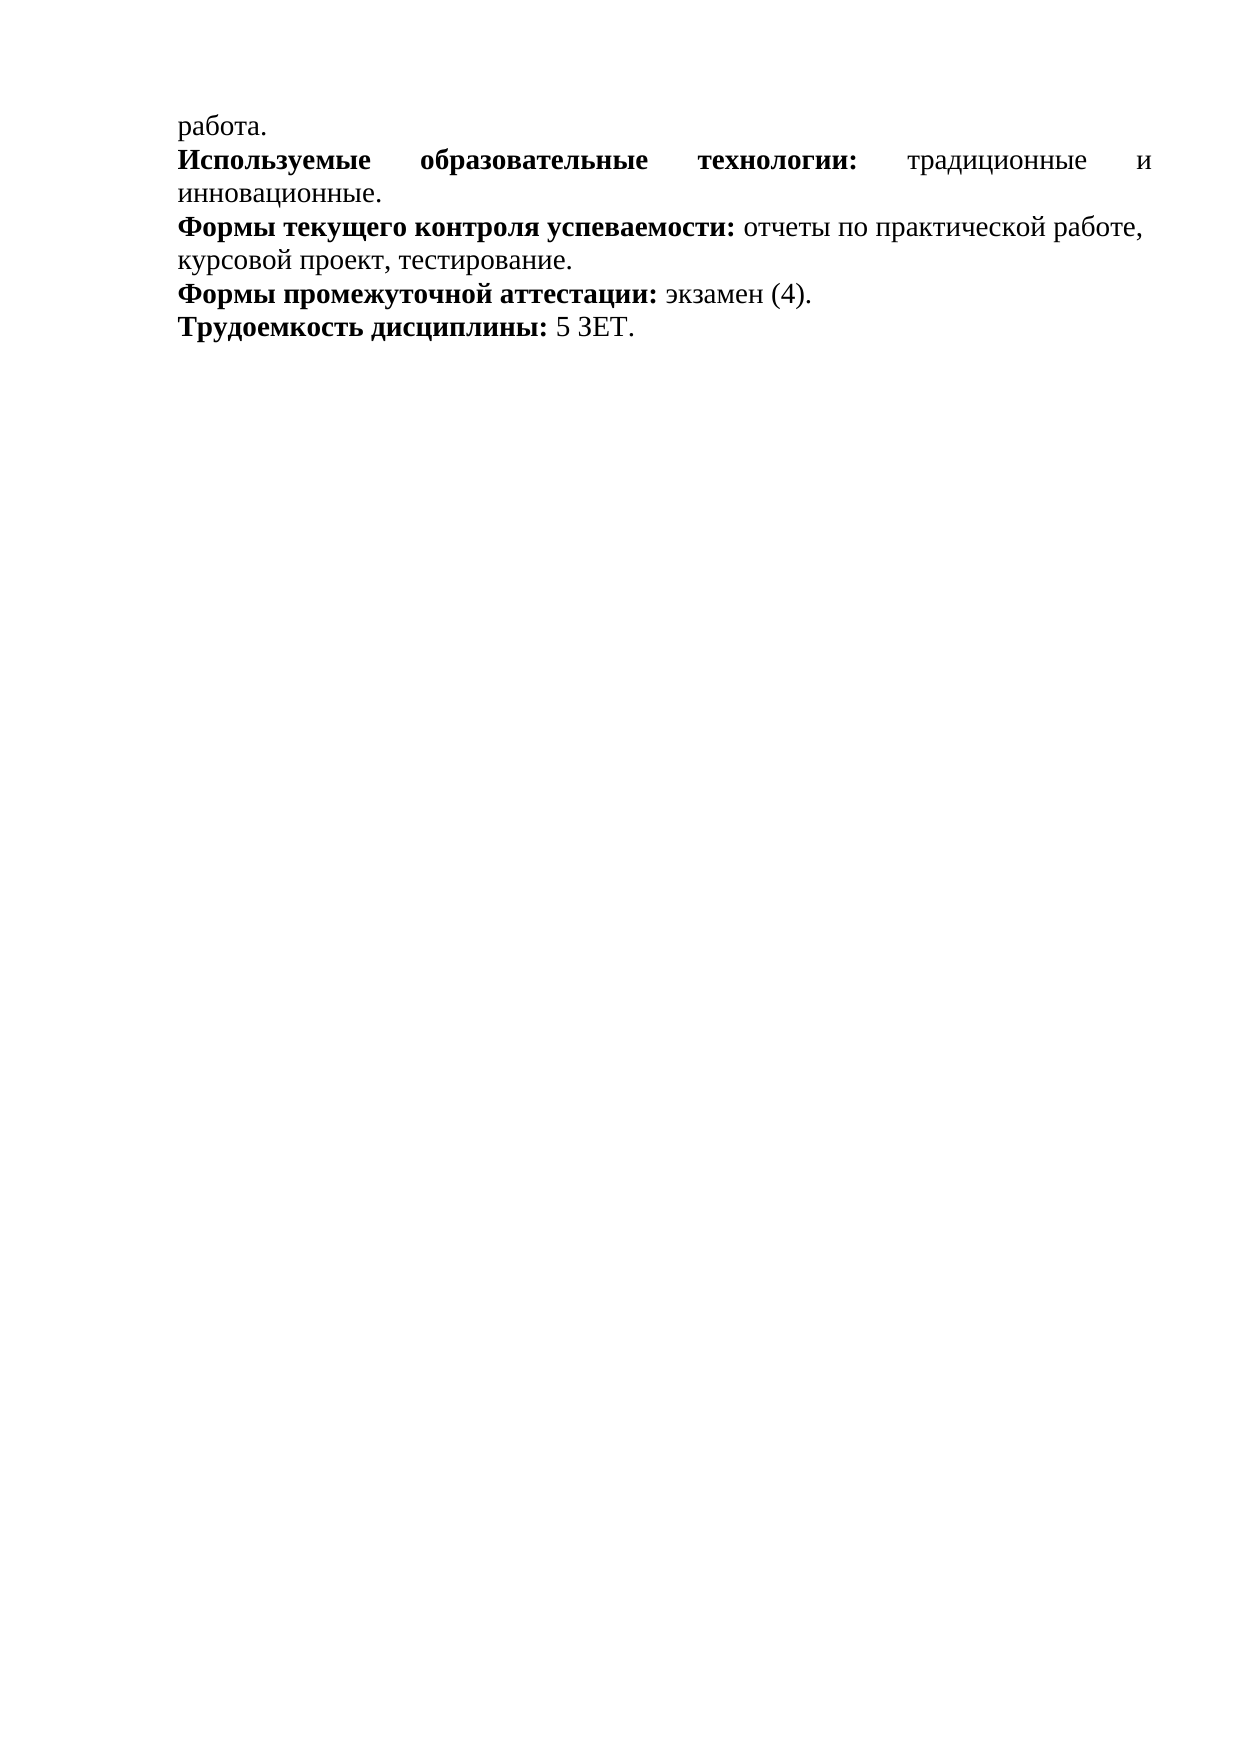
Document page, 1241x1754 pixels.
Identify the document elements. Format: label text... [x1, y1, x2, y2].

text Формы промежуточной аттестации: экзамен (4). Трудоемкость дисциплины: 5 ЗЕТ. [177, 276, 875, 343]
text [177, 108, 1152, 142]
text Формы текущего контроля успеваемости: отчеты по практической работе, курсовой проект, тестирование. [177, 209, 1163, 276]
text Используемые образовательные технологии: традиционные и инновационные. [177, 142, 1152, 209]
